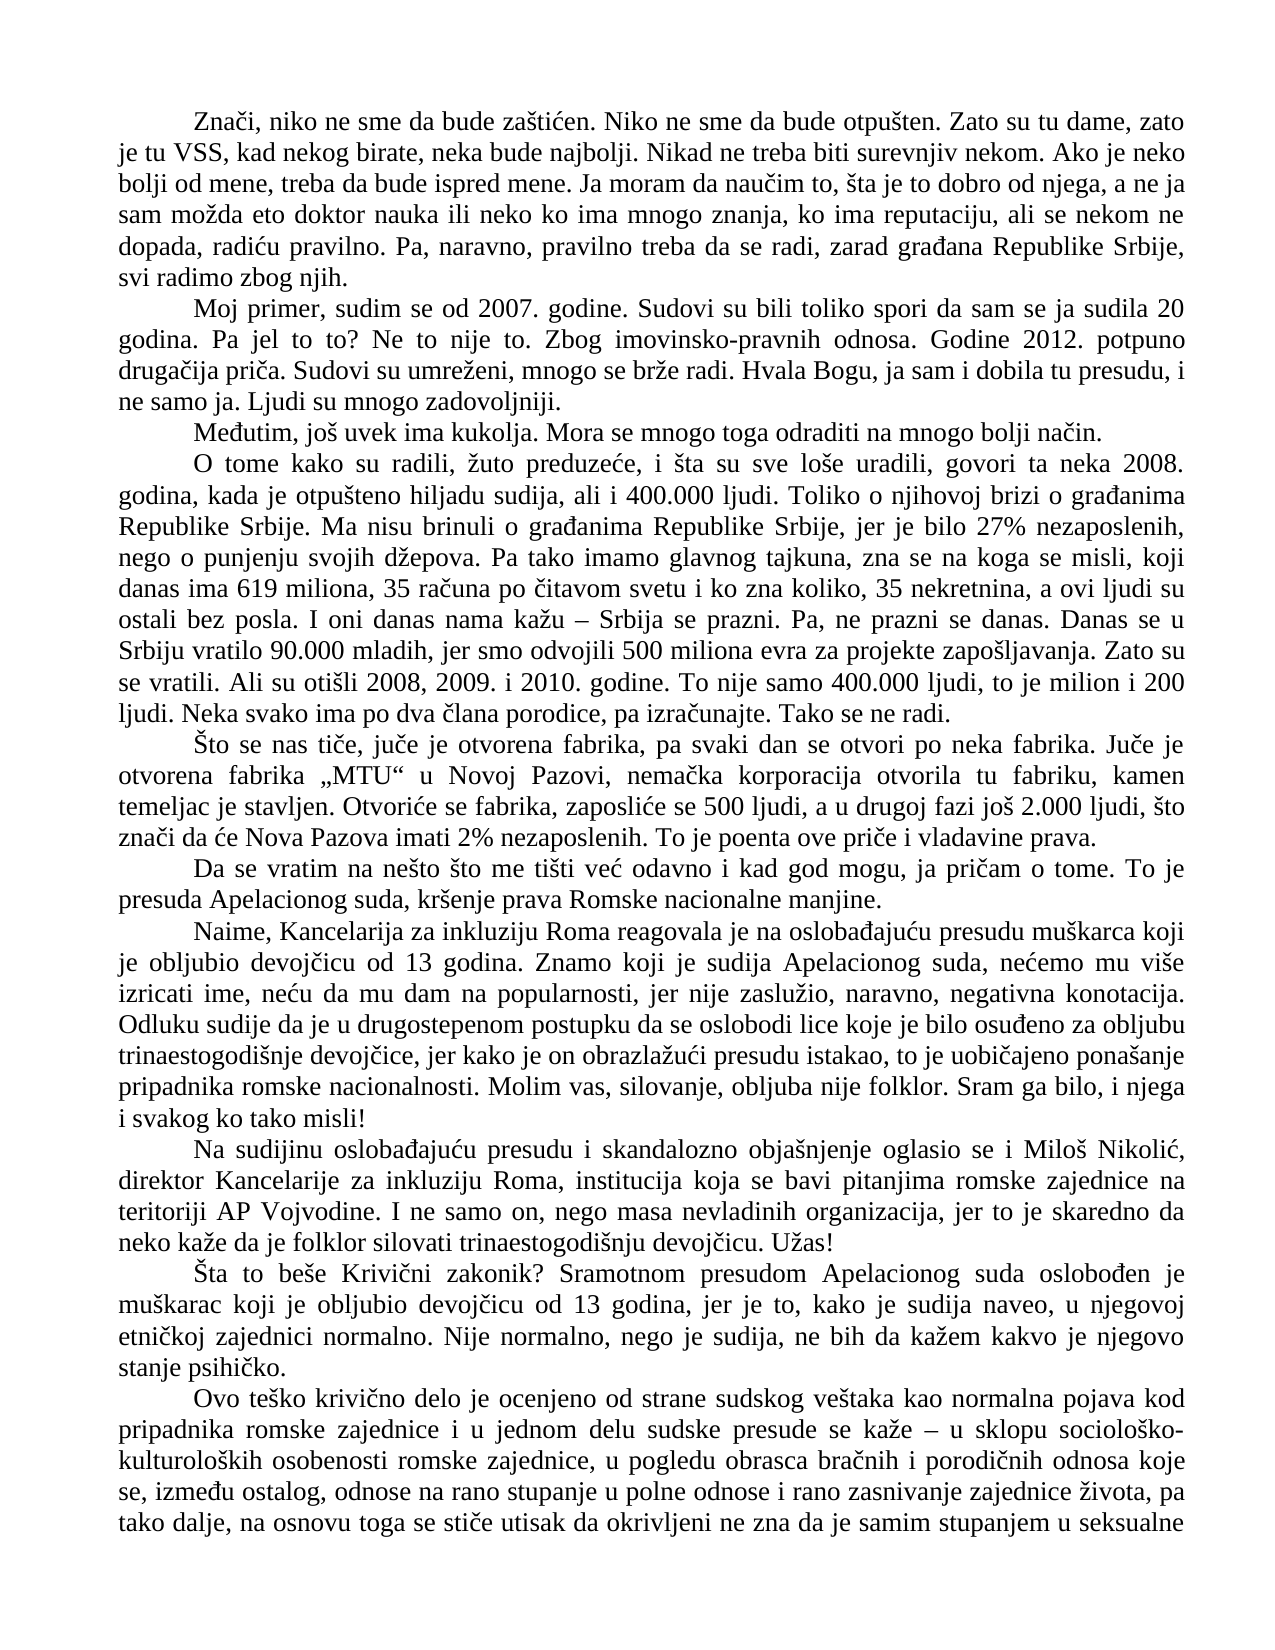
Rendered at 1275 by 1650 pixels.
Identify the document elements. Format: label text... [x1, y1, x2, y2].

text Moj primer, sudim se od 2007. godine. Sudovi su bili toliko spori da sam se ja sudila 20 godina. Pa jel to to? Ne to nije to. Zbog imovinsko-pravnih odnosa. Godine 2012. potpuno drugačija priča. Sudovi su umreženi, mnogo se brže radi. Hvala Bogu, ja sam i dobila tu presudu, i ne samo ja. Ljudi su mnogo zadovoljniji. [118, 292, 1186, 416]
text Međutim, još uvek ima kukolja. Mora se mnogo toga odraditi na mnogo bolji način. [118, 416, 1186, 448]
text Šta to beše Krivični zakonik? Sramotnom presudom Apelacionog suda oslobođen je muškarac koji je obljubio devojčicu od 13 godina, jer je to, kako je sudija naveo, u njegovoj etničkoj zajednici normalno. Nije normalno, nego je sudija, ne bih da kažem kakvo je njegovo stanje psihičko. [118, 1257, 1186, 1382]
text Znači, niko ne sme da bude zaštićen. Niko ne sme da bude otpušten. Zato su tu dame, zato je tu VSS, kad nekog birate, neka bude najbolji. Nikad ne treba biti surevnjiv nekom. Ako je neko bolji od mene, treba da bude ispred mene. Ja moram da naučim to, šta je to dobro od njega, a ne ja sam možda eto doktor nauka ili neko ko ima mnogo znanja, ko ima reputaciju, ali se nekom ne dopada, radiću pravilno. Pa, naravno, pravilno treba da se radi, zarad građana Republike Srbije, svi radimo zbog njih. [118, 105, 1186, 292]
text Što se nas tiče, juče je otvorena fabrika, pa svaki dan se otvori po neka fabrika. Juče je otvorena fabrika „MTU“ u Novoj Pazovi, nemačka korporacija otvorila tu fabriku, kamen temeljac je stavljen. Otvoriće se fabrika, zaposliće se 500 ljudi, a u drugoj fazi još 2.000 ljudi, što znači da će Nova Pazova imati 2% nezaposlenih. To je poenta ove priče i vladavine prava. [118, 728, 1186, 852]
text Naime, Kancelarija za inkluziju Roma reagovala je na oslobađajuću presudu muškarca koji je obljubio devojčicu od 13 godina. Znamo koji je sudija Apelacionog suda, nećemo mu više izricati ime, neću da mu dam na popularnosti, jer nije zaslužio, naravno, negativna konotacija. Odluku sudije da je u drugostepenom postupku da se oslobodi lice koje je bilo osuđeno za obljubu trinaestogodišnje devojčice, jer kako je on obrazlažući presudu istakao, to je uobičajeno ponašanje pripadnika romske nacionalnosti. Molim vas, silovanje, obljuba nije folklor. Sram ga bilo, i njega i svakog ko tako misli! [118, 915, 1186, 1133]
text Da se vratim na nešto što me tišti već odavno i kad god mogu, ja pričam o tome. To je presuda Apelacionog suda, kršenje prava Romske nacionalne manjine. [118, 852, 1186, 915]
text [118, 1382, 1186, 1538]
text Na sudijinu oslobađajuću presudu i skandalozno objašnjenje oglasio se i Miloš Nikolić, direktor Kancelarije za inkluziju Roma, institucija koja se bavi pitanjima romske zajednice na teritoriji AP Vojvodine. I ne samo on, nego masa nevladinih organizacija, jer to je skaredno da neko kaže da je folklor silovati trinaestogodišnju devojčicu. Užas! [118, 1133, 1186, 1257]
text O tome kako su radili, žuto preduzeće, i šta su sve loše uradili, govori ta neka 2008. godina, kada je otpušteno hiljadu sudija, ali i 400.000 ljudi. Toliko o njihovoj brizi o građanima Republike Srbije. Ma nisu brinuli o građanima Republike Srbije, jer je bilo 27% nezaposlenih, nego o punjenju svojih džepova. Pa tako imamo glavnog tajkuna, zna se na koga se misli, koji danas ima 619 miliona, 35 računa po čitavom svetu i ko zna koliko, 35 nekretnina, a ovi ljudi su ostali bez posla. I oni danas nama kažu – Srbija se prazni. Pa, ne prazni se danas. Danas se u Srbiju vratilo 90.000 mladih, jer smo odvojili 500 miliona evra za projekte zapošljavanja. Zato su se vratili. Ali su otišli 2008, 2009. i 2010. godine. To nije samo 400.000 ljudi, to je milion i 200 ljudi. Neka svako ima po dva člana porodice, pa izračunajte. Tako se ne radi. [118, 448, 1186, 728]
